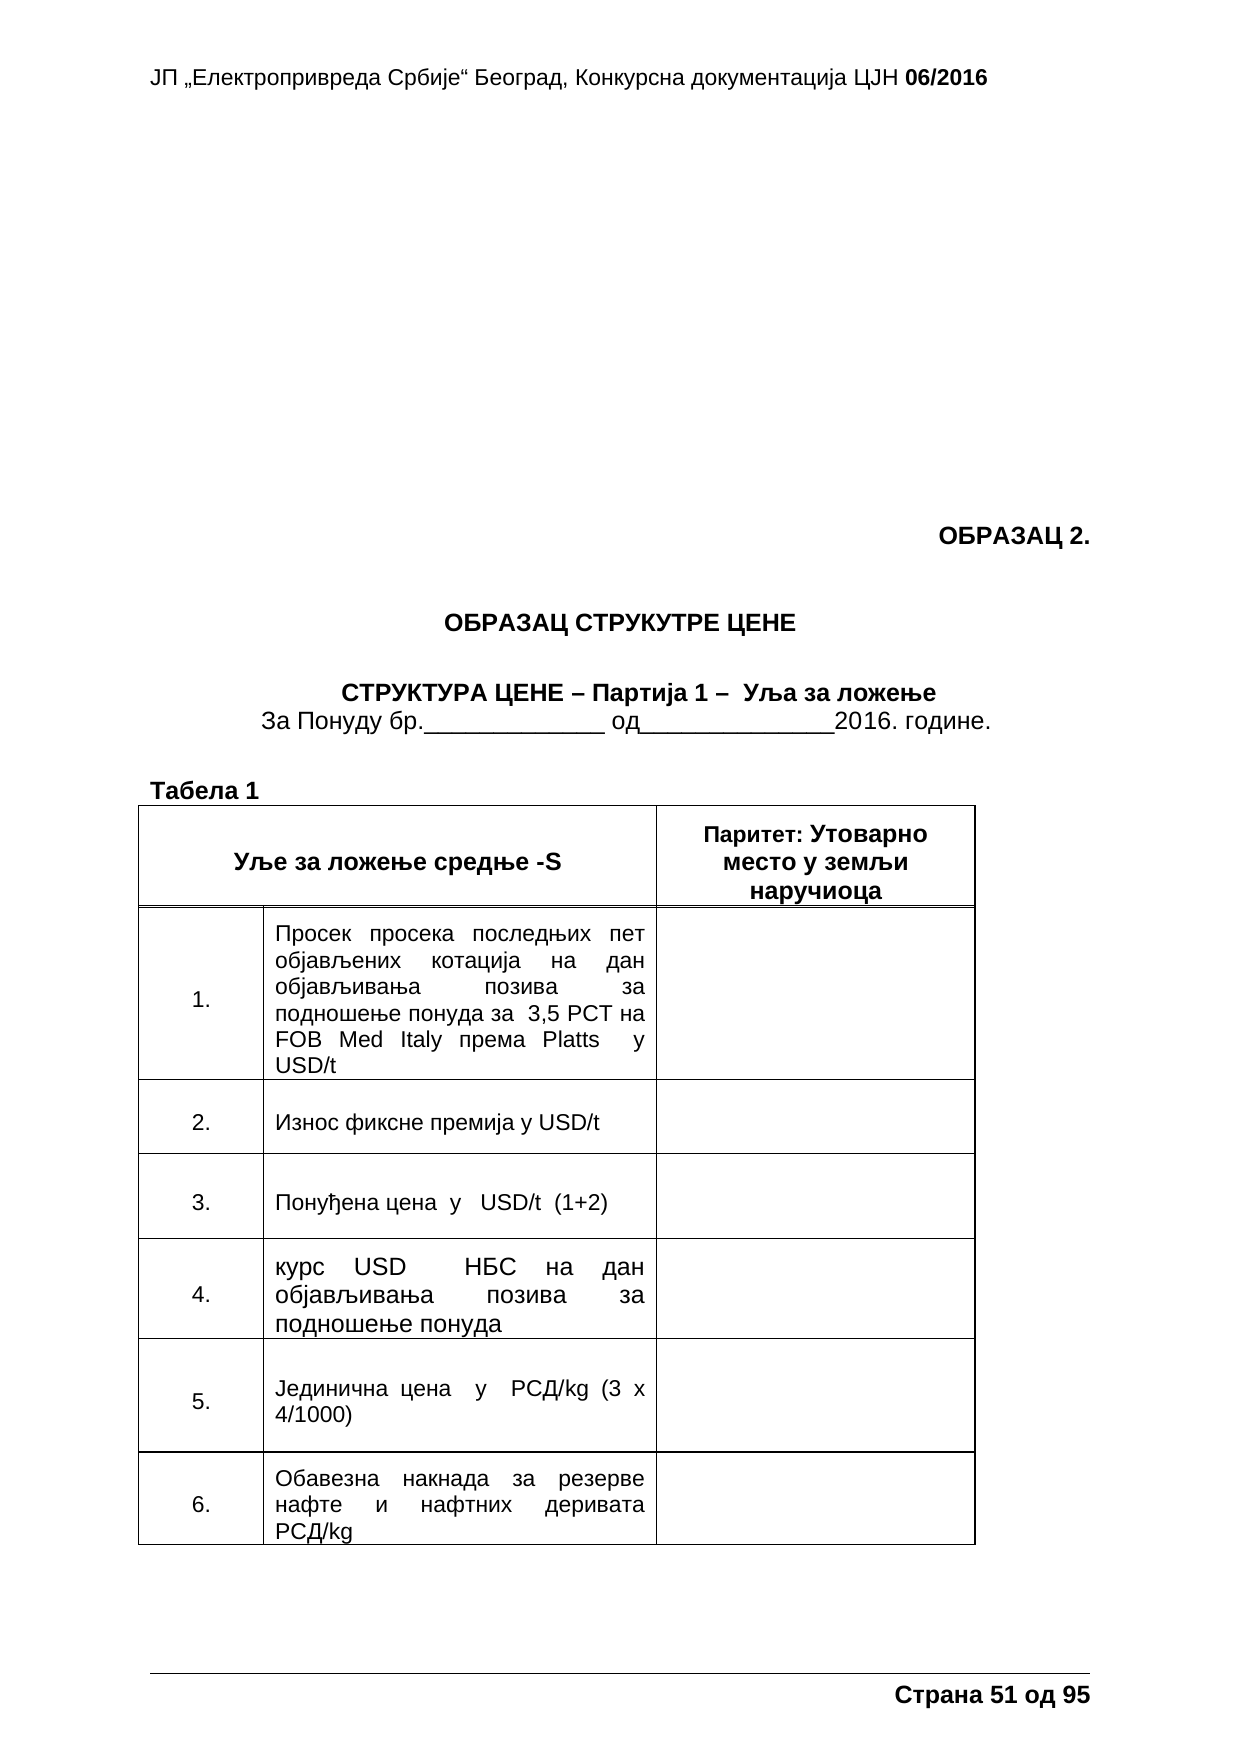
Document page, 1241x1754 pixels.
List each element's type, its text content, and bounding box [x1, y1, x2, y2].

table_cell 5. [139, 1339, 263, 1451]
table_cell Обавезна накнада за резерве нафте и нафтних деривата РСД/kg [264, 1453, 656, 1544]
text ОБРАЗАЦ 2. [150, 521, 1090, 550]
table_cell 3. [139, 1154, 263, 1238]
table_cell 2. [139, 1080, 263, 1152]
table_cell Понуђена цена у USD/t (1+2) [264, 1154, 656, 1238]
table_cell Јединична цена у РСД/kg (3 x 4/1000) [264, 1339, 656, 1451]
text ОБРАЗАЦ СТРУКУТРЕ ЦЕНЕ [150, 607, 1090, 636]
table_cell Просек просека последњих пет објављених котација на дан објављивања позива за подношење понуда за 3,5 PCT на FOB Med Italy према Platts у USD/t [264, 908, 656, 1078]
table_header Паритет: Утоварно место у земљи наручиоца [657, 806, 974, 905]
table_header Уље за ложење средње -S [139, 806, 656, 905]
text За Понуду бр._____________ од______________2016. године. [150, 706, 1090, 735]
table_cell курс USD НБС на дан објављивања позива за подношење понуда [264, 1239, 656, 1338]
table_cell [657, 1154, 974, 1238]
table_cell 4. [139, 1239, 263, 1338]
table_cell [657, 1339, 974, 1451]
table_cell [657, 908, 974, 1078]
table_cell [657, 1239, 974, 1338]
table_cell [657, 1080, 974, 1152]
table_cell Износ фиксне премија у USD/t [264, 1080, 656, 1152]
text СТРУКТУРА ЦЕНЕ – Партија 1 – Уља за ложење [187, 677, 1090, 706]
table_cell 6. [139, 1453, 263, 1544]
table_cell 1. [139, 908, 263, 1078]
table_cell [657, 1453, 974, 1544]
text Табела 1 [150, 776, 1090, 805]
